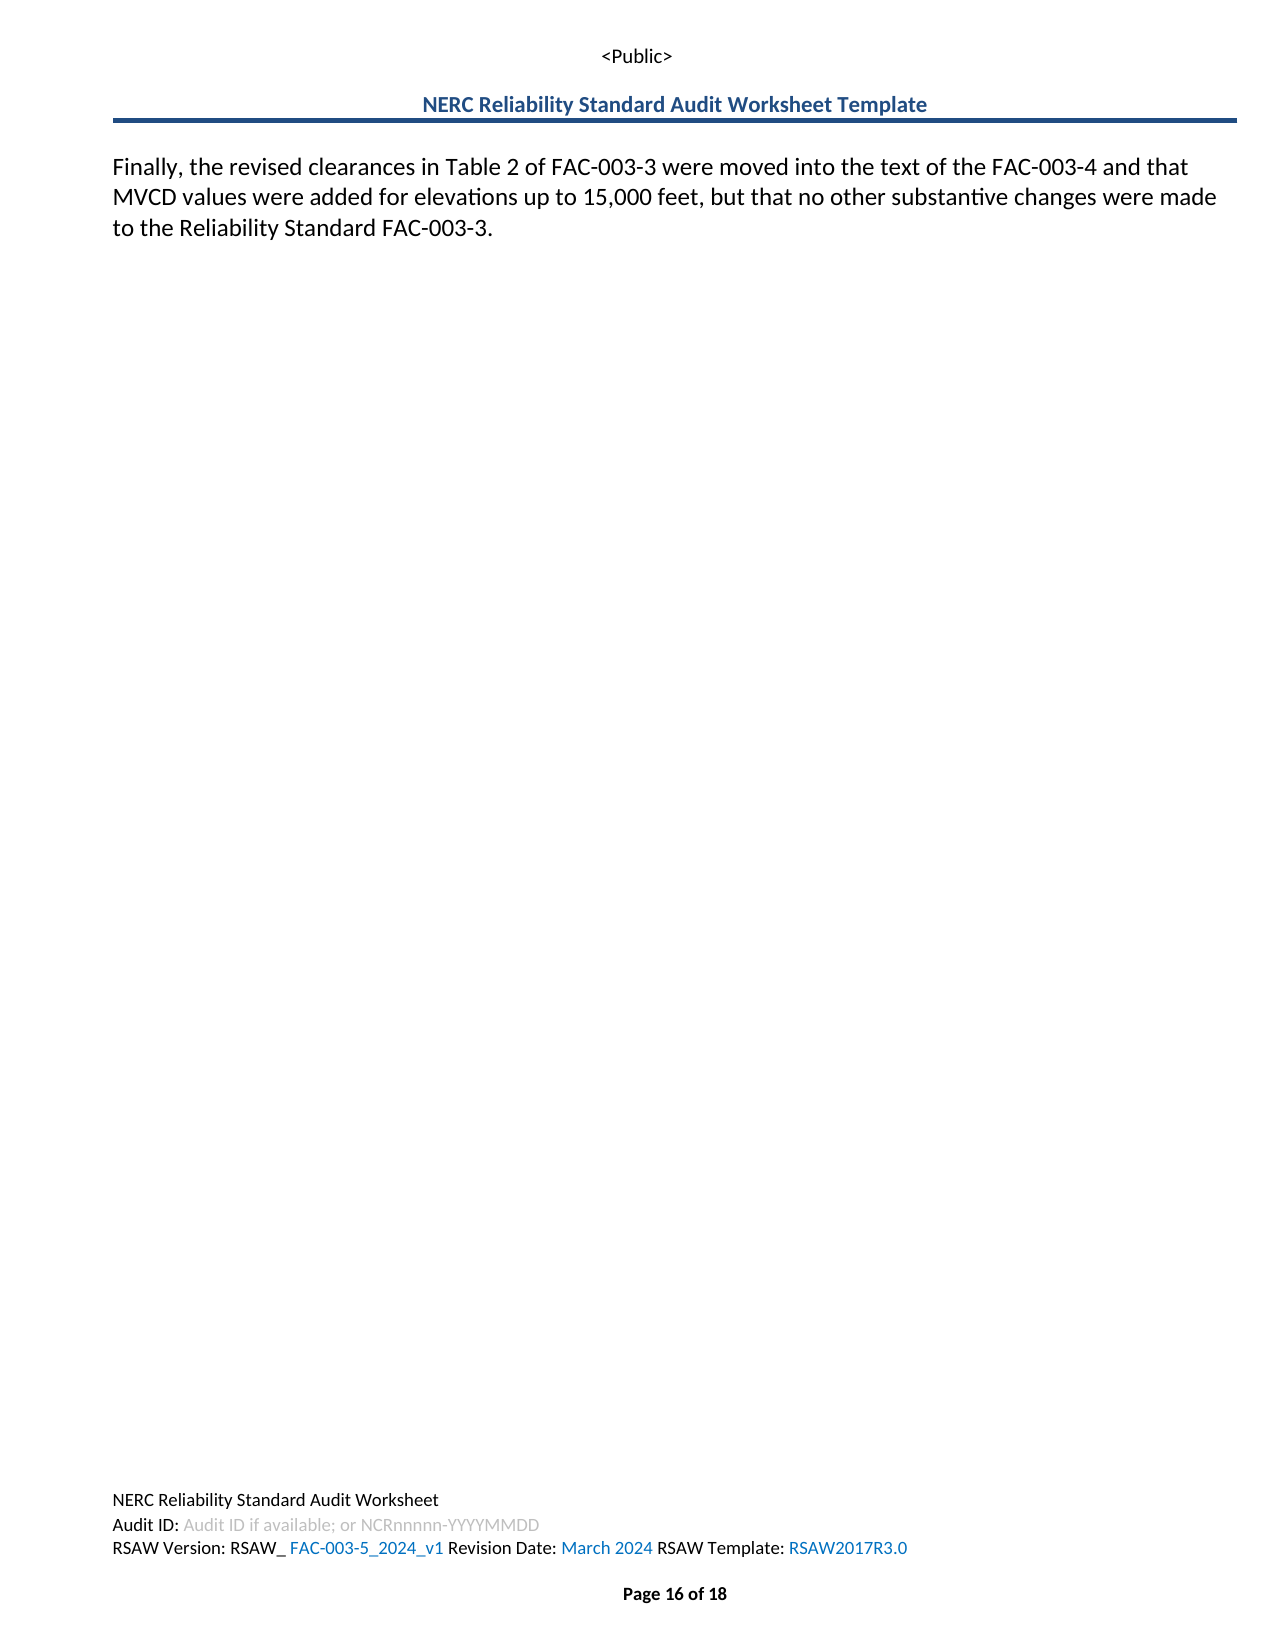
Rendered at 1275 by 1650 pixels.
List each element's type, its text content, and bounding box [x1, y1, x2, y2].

text Finally, the revised clearances in Table 2 of FAC-003-3 were moved into the text of the FAC-003-4 and that MVCD values were added for elevations up to 15,000 feet, but that no other substantive changes were made to the Reliability Standard FAC-003-3. [112, 151, 1237, 242]
